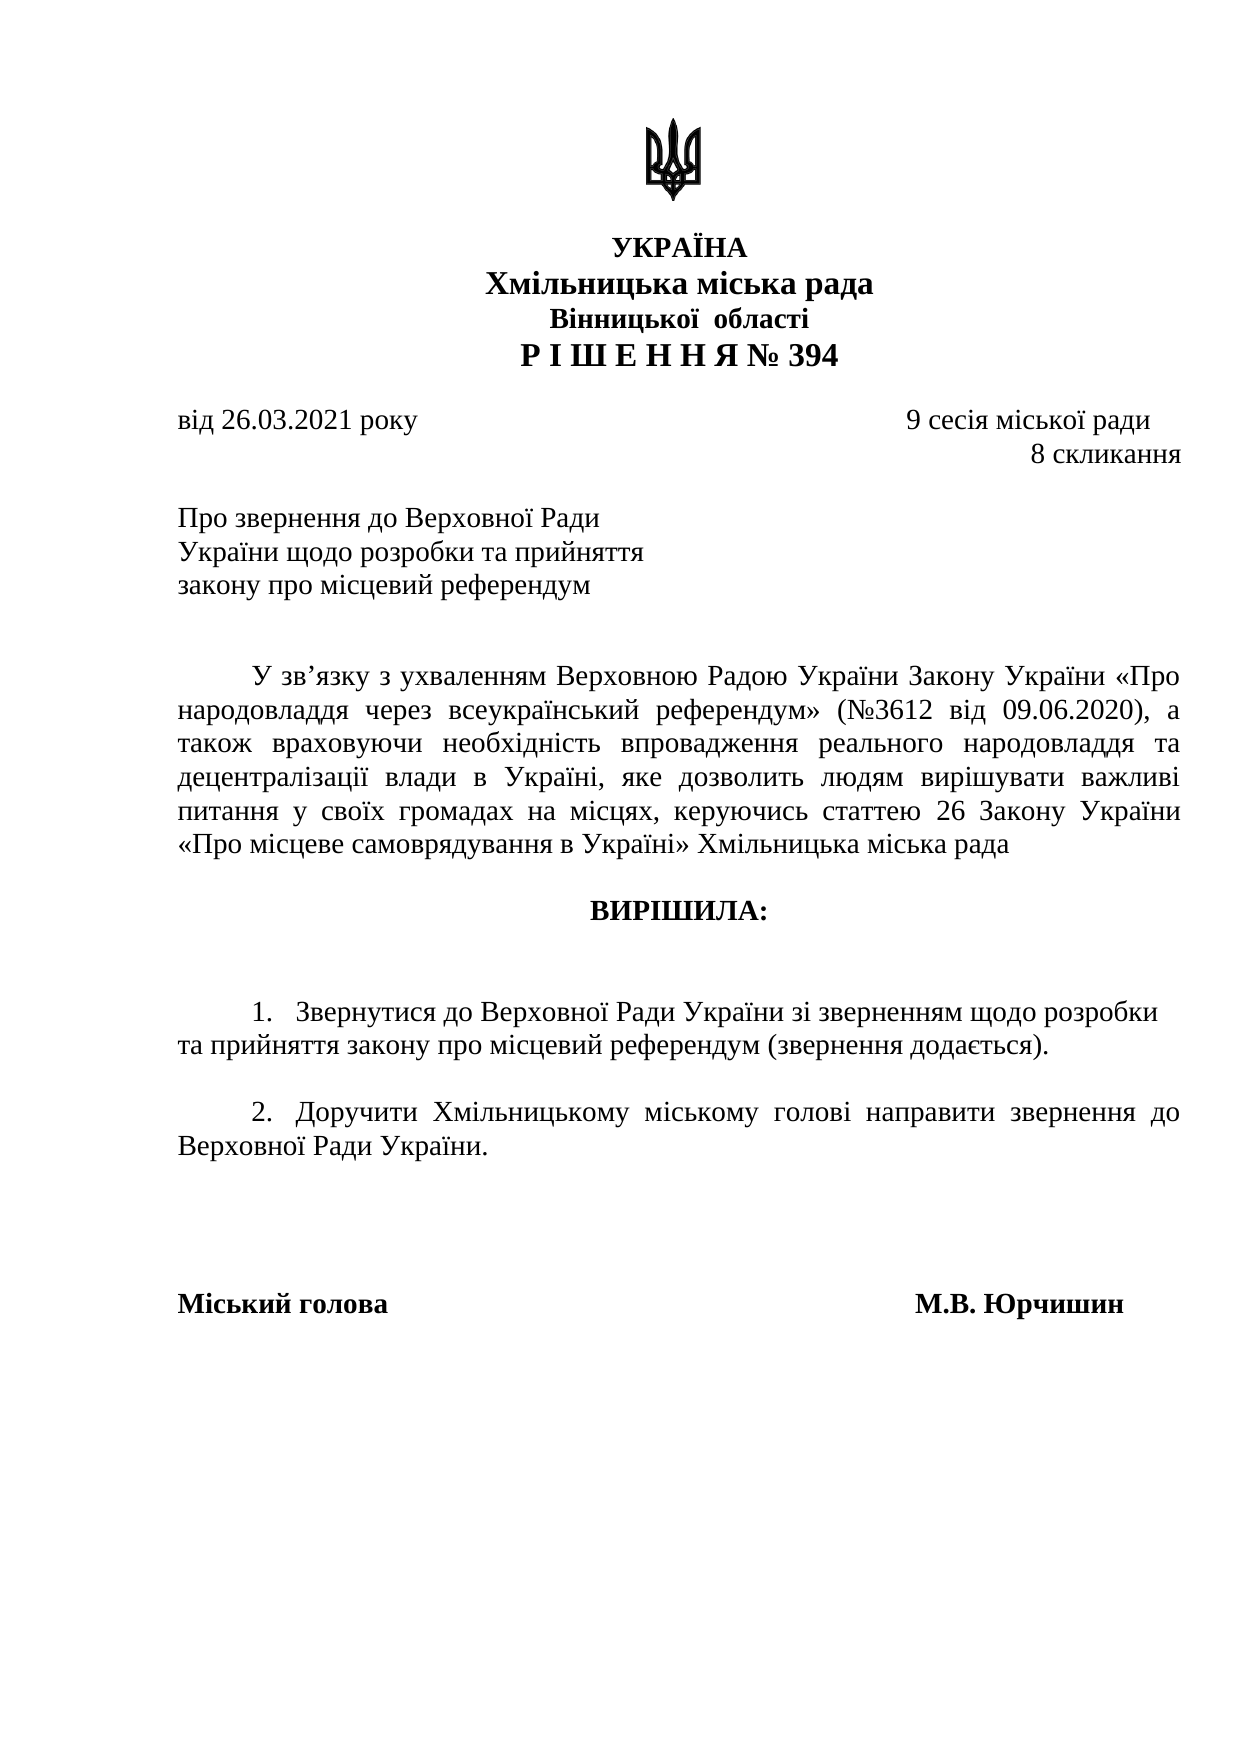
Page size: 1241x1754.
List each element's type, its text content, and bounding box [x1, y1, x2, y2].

text закону про місцевий референдум [177, 567, 1181, 601]
text ВИРІШИЛА: [177, 893, 1181, 927]
text Хмільницька міська рада [177, 263, 1181, 302]
text від 26.03.2021 року 9 сесія міської ради [177, 402, 1181, 436]
text Р І Ш Е Н Н Я № 394 [177, 335, 1181, 373]
text Вінницької області [177, 302, 1181, 335]
text УКРАЇНА [177, 230, 1181, 263]
text У зв’язку з ухваленням Верховною Радою України Закону України «Про народовладдя через всеукраїнський референдум» (№3612 від 09.06.2020), а також враховуючи необхідність впровадження реального народовладдя та децентралізації влади в Україні, яке дозволить людям вирішувати важливі питання у своїх громадах на місцях, керуючись статтею 26 Закону України «Про місцеве самоврядування в Україні» Хмільницька міська рада [177, 658, 1181, 860]
text 8 скликання [177, 436, 1181, 469]
list Звернутися до Верховної Ради України зі зверненням щодо розробки та прийняття закону про місцевий референдум (звернення додається). [177, 994, 1181, 1061]
text Про звернення до Верховної Ради [177, 500, 1181, 534]
text Міський голова М.В. Юрчишин [177, 1286, 1181, 1320]
list Доручити Хмільницькому міському голові направити звернення до Верховної Ради України. [177, 1094, 1181, 1162]
text України щодо розробки та прийняття [177, 534, 1181, 567]
